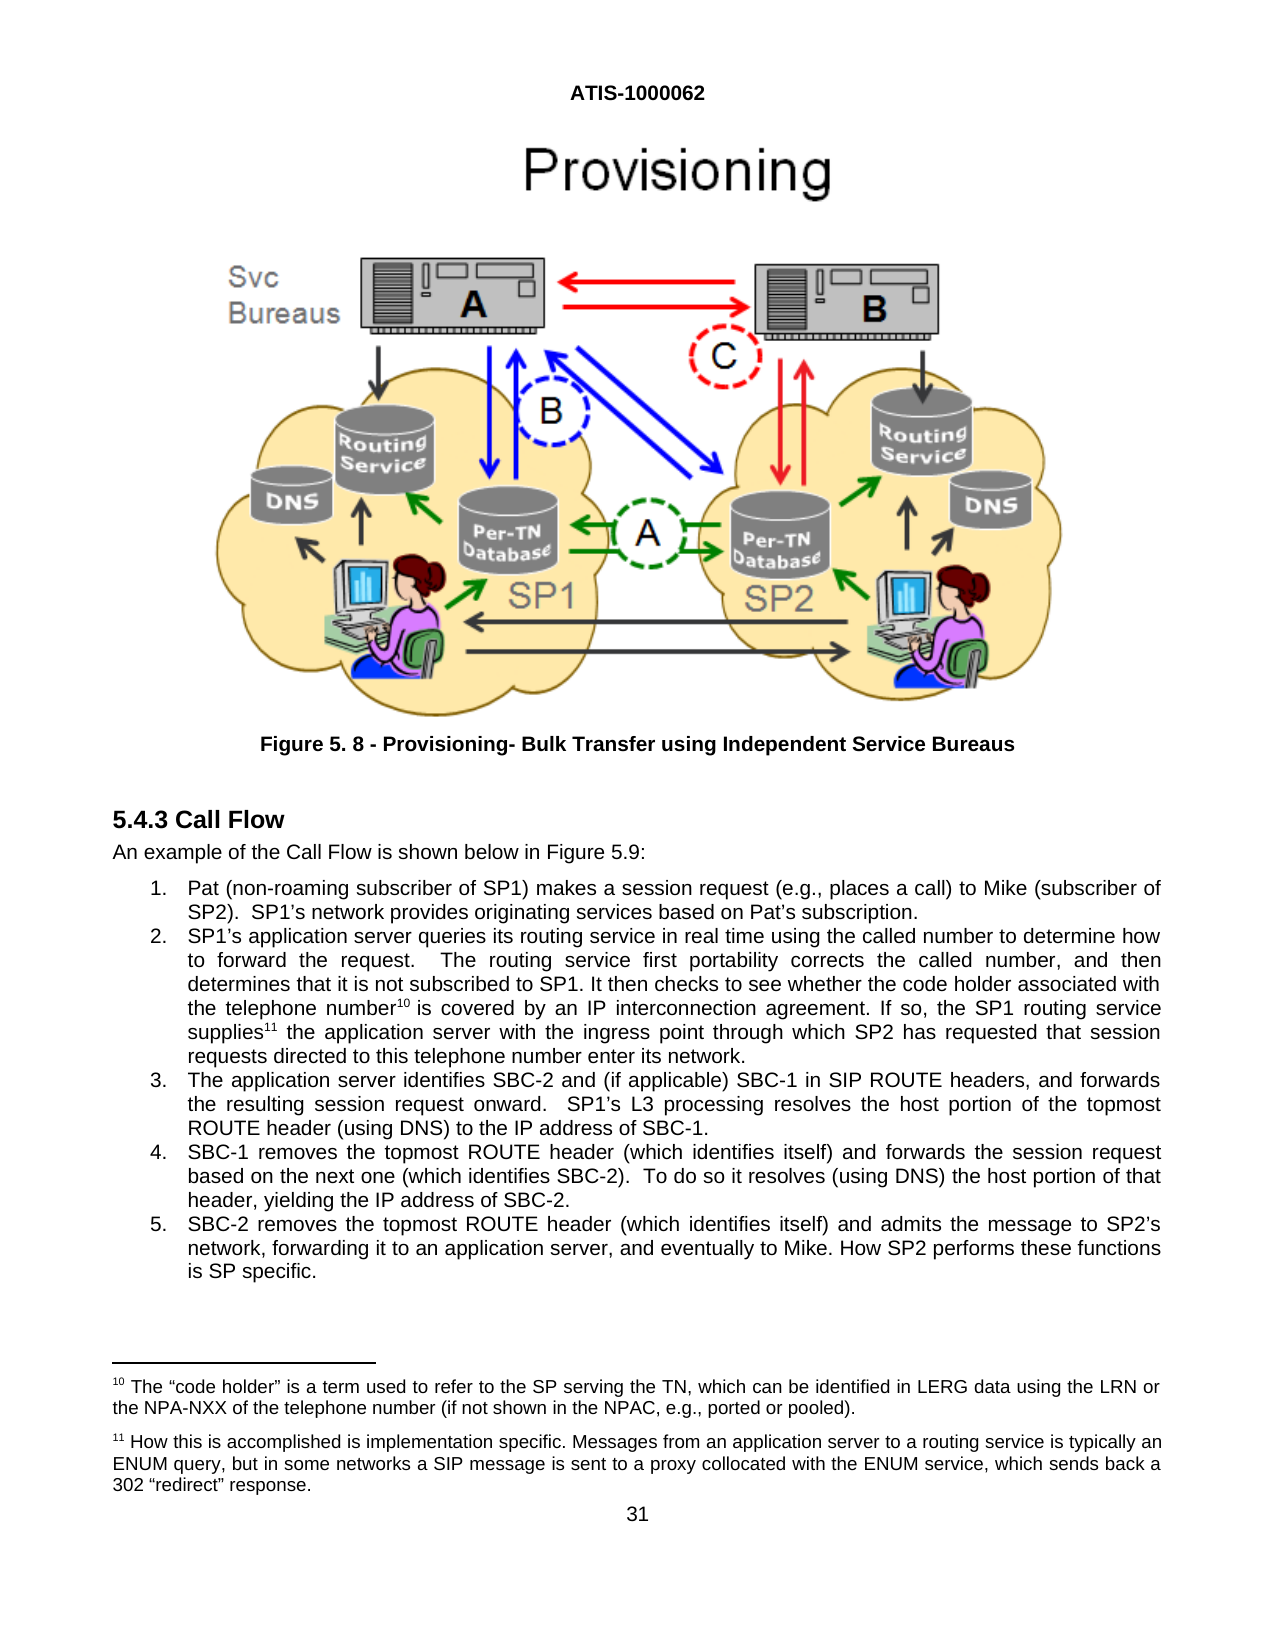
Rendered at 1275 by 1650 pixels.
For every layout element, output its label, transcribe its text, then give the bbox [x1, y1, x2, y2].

list SBC-2 removes the topmost ROUTE header (which identifies itself) and admits the message to SP2’s network, forwarding it to an application server, and eventually to Mike. How SP2 performs these functions is SP specific. [150, 1211, 1162, 1283]
picture [209, 117, 1066, 720]
list The application server identifies SBC-2 and (if applicable) SBC-1 in SIP ROUTE headers, and forwards the resulting session request onward. SP1’s L3 processing resolves the host portion of the topmost ROUTE header (using DNS) to the IP address of SBC-1. [150, 1068, 1162, 1139]
list SP1’s application server queries its routing service in real time using the called number to determine how to forward the request. The routing service first portability corrects the called number, and then determines that it is not subscribed to SP1. It then checks to see whether the code holder associated with the telephone number is covered by an IP interconnection agreement. If so, the SP1 routing service supplies the application server with the ingress point through which SP2 has requested that session requests directed to this telephone number enter its network. [150, 924, 1162, 1068]
text An example of the Call Flow is shown below in Figure 5.9: [112, 839, 1162, 863]
list Pat (non-roaming subscriber of SP1) makes a session request (e.g., places a call) to Mike (subscriber of SP2). SP1’s network provides originating services based on Pat’s subscription. [150, 876, 1162, 924]
subtitle 5.4.3 Call Flow [112, 804, 1162, 833]
list SBC-1 removes the topmost ROUTE header (which identifies itself) and forwards the session request based on the next one (which identifies SBC-2). To do so it resolves (using DNS) the host portion of that header, yielding the IP address of SBC-2. [150, 1139, 1162, 1211]
